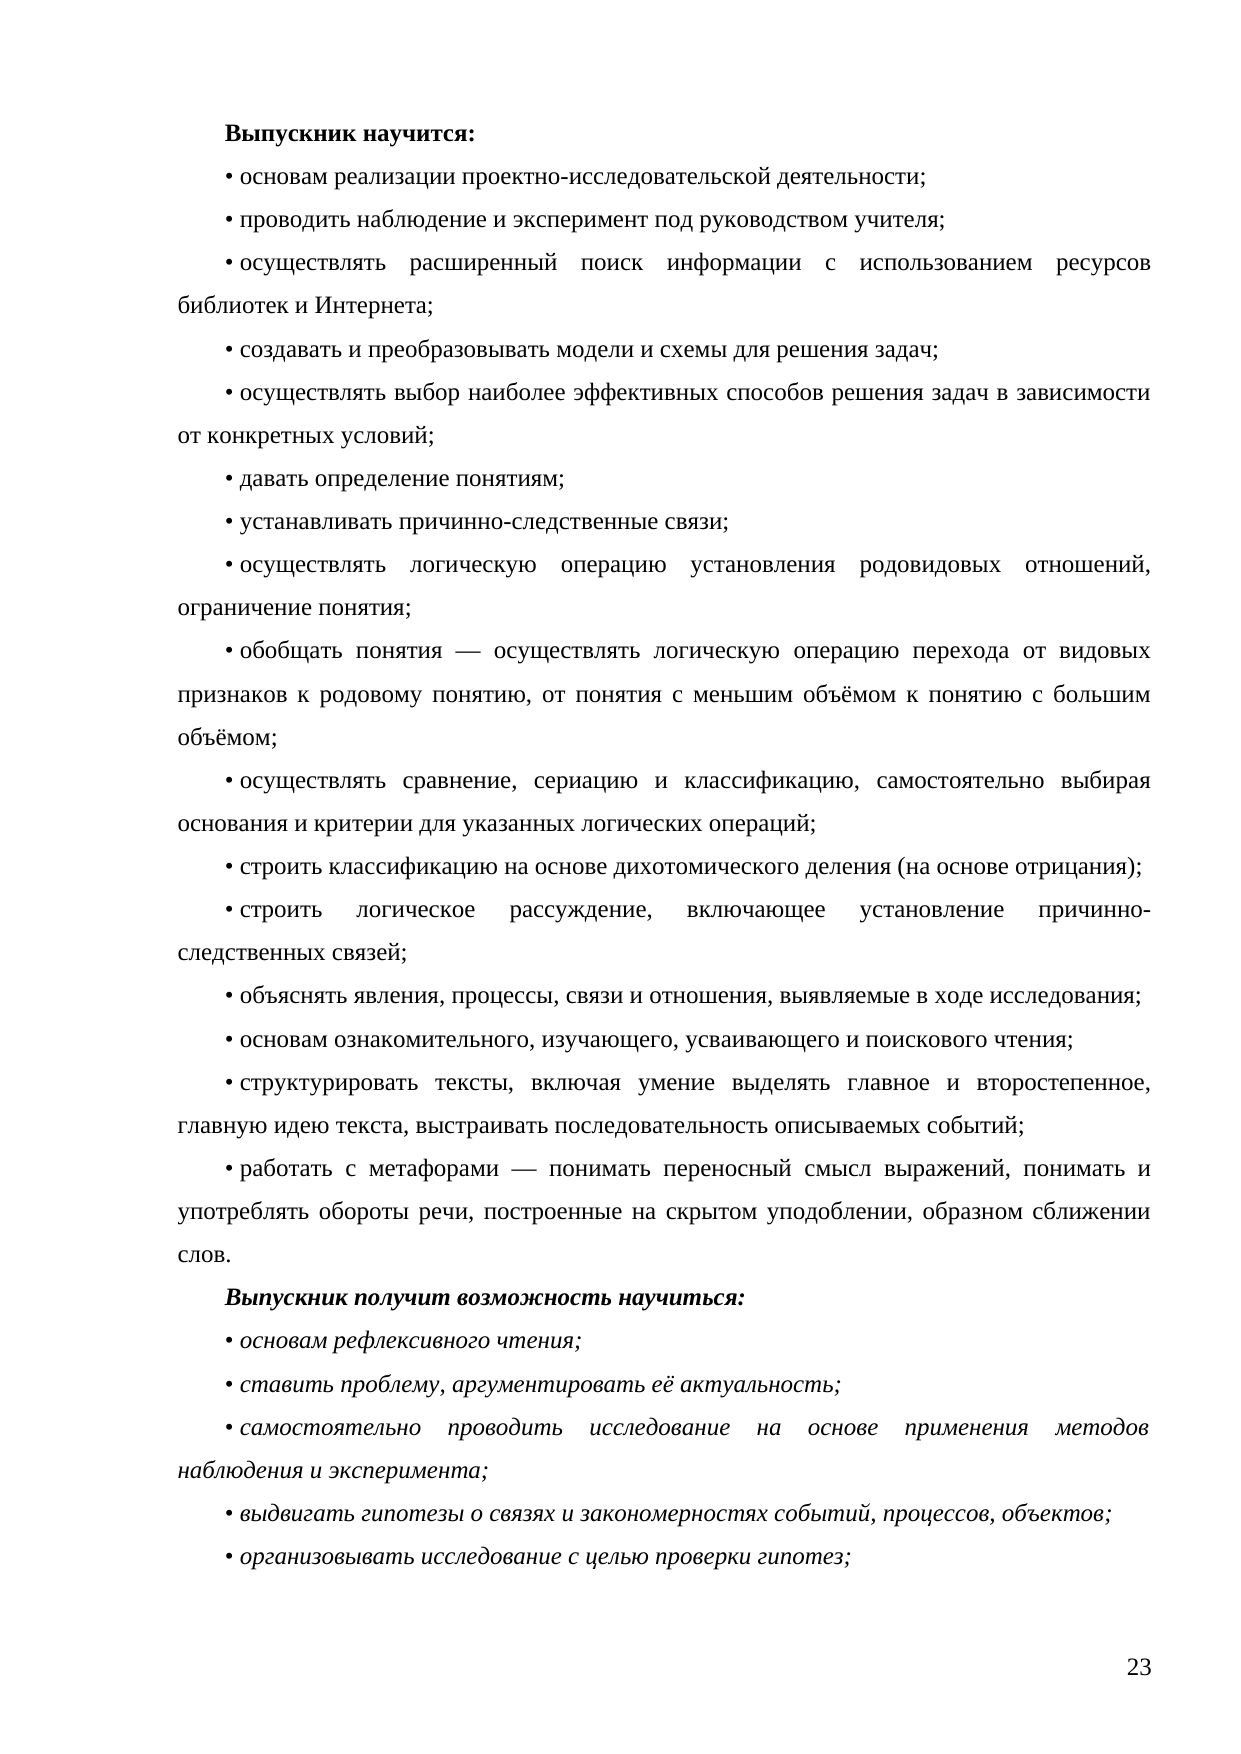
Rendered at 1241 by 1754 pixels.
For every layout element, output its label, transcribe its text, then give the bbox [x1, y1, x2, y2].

text • осуществлять логическую операцию установления родовидовых отношений, ограничение понятия; [177, 549, 1152, 621]
text • проводить наблюдение и эксперимент под руководством учителя; [177, 204, 1152, 233]
text • давать определение понятиям; [177, 463, 1152, 492]
text • ставить проблему, аргументировать её актуальность; [177, 1369, 1152, 1397]
text • основам реализации проектно-исследовательской деятельности; [177, 161, 1152, 190]
text Выпускник научится: [177, 118, 1152, 147]
text • осуществлять сравнение, сериацию и классификацию, самостоятельно выбирая основания и критерии для указанных логических операций; [177, 765, 1152, 837]
text • строить классификацию на основе дихотомического деления (на основе отрицания); [177, 851, 1152, 880]
text • самостоятельно проводить исследование на основе применения методов наблюдения и эксперимента; [177, 1412, 1152, 1484]
text • структурировать тексты, включая умение выделять главное и второстепенное, главную идею текста, выстраивать последовательность описываемых событий; [177, 1067, 1152, 1139]
text • объяснять явления, процессы, связи и отношения, выявляемые в ходе исследования; [177, 981, 1152, 1009]
text • работать с метафорами — понимать переносный смысл выражений, понимать и употреблять обороты речи, построенные на скрытом уподоблении, образном сближении слов. [177, 1153, 1152, 1268]
text • основам рефлексивного чтения; [177, 1326, 1152, 1354]
text • организовывать исследование с целью проверки гипотез; [177, 1541, 1152, 1570]
text • строить логическое рассуждение, включающее установление причинно-следственных связей; [177, 894, 1152, 966]
text • выдвигать гипотезы о связях и закономерностях событий, процессов, объектов; [177, 1498, 1152, 1527]
text • осуществлять расширенный поиск информации с использованием ресурсов библиотек и Интернета; [177, 247, 1152, 319]
text • основам ознакомительного, изучающего, усваивающего и поискового чтения; [177, 1024, 1152, 1052]
text • обобщать понятия — осуществлять логическую операцию перехода от видовых признаков к родовому понятию, от понятия с меньшим объёмом к понятию с большим объёмом; [177, 636, 1152, 751]
text • создавать и преобразовывать модели и схемы для решения задач; [177, 334, 1152, 362]
text • осуществлять выбор наиболее эффективных способов решения задач в зависимости от конкретных условий; [177, 377, 1152, 449]
text Выпускник получит возможность научиться: [177, 1282, 1152, 1311]
text • устанавливать причинно-следственные связи; [177, 506, 1152, 535]
